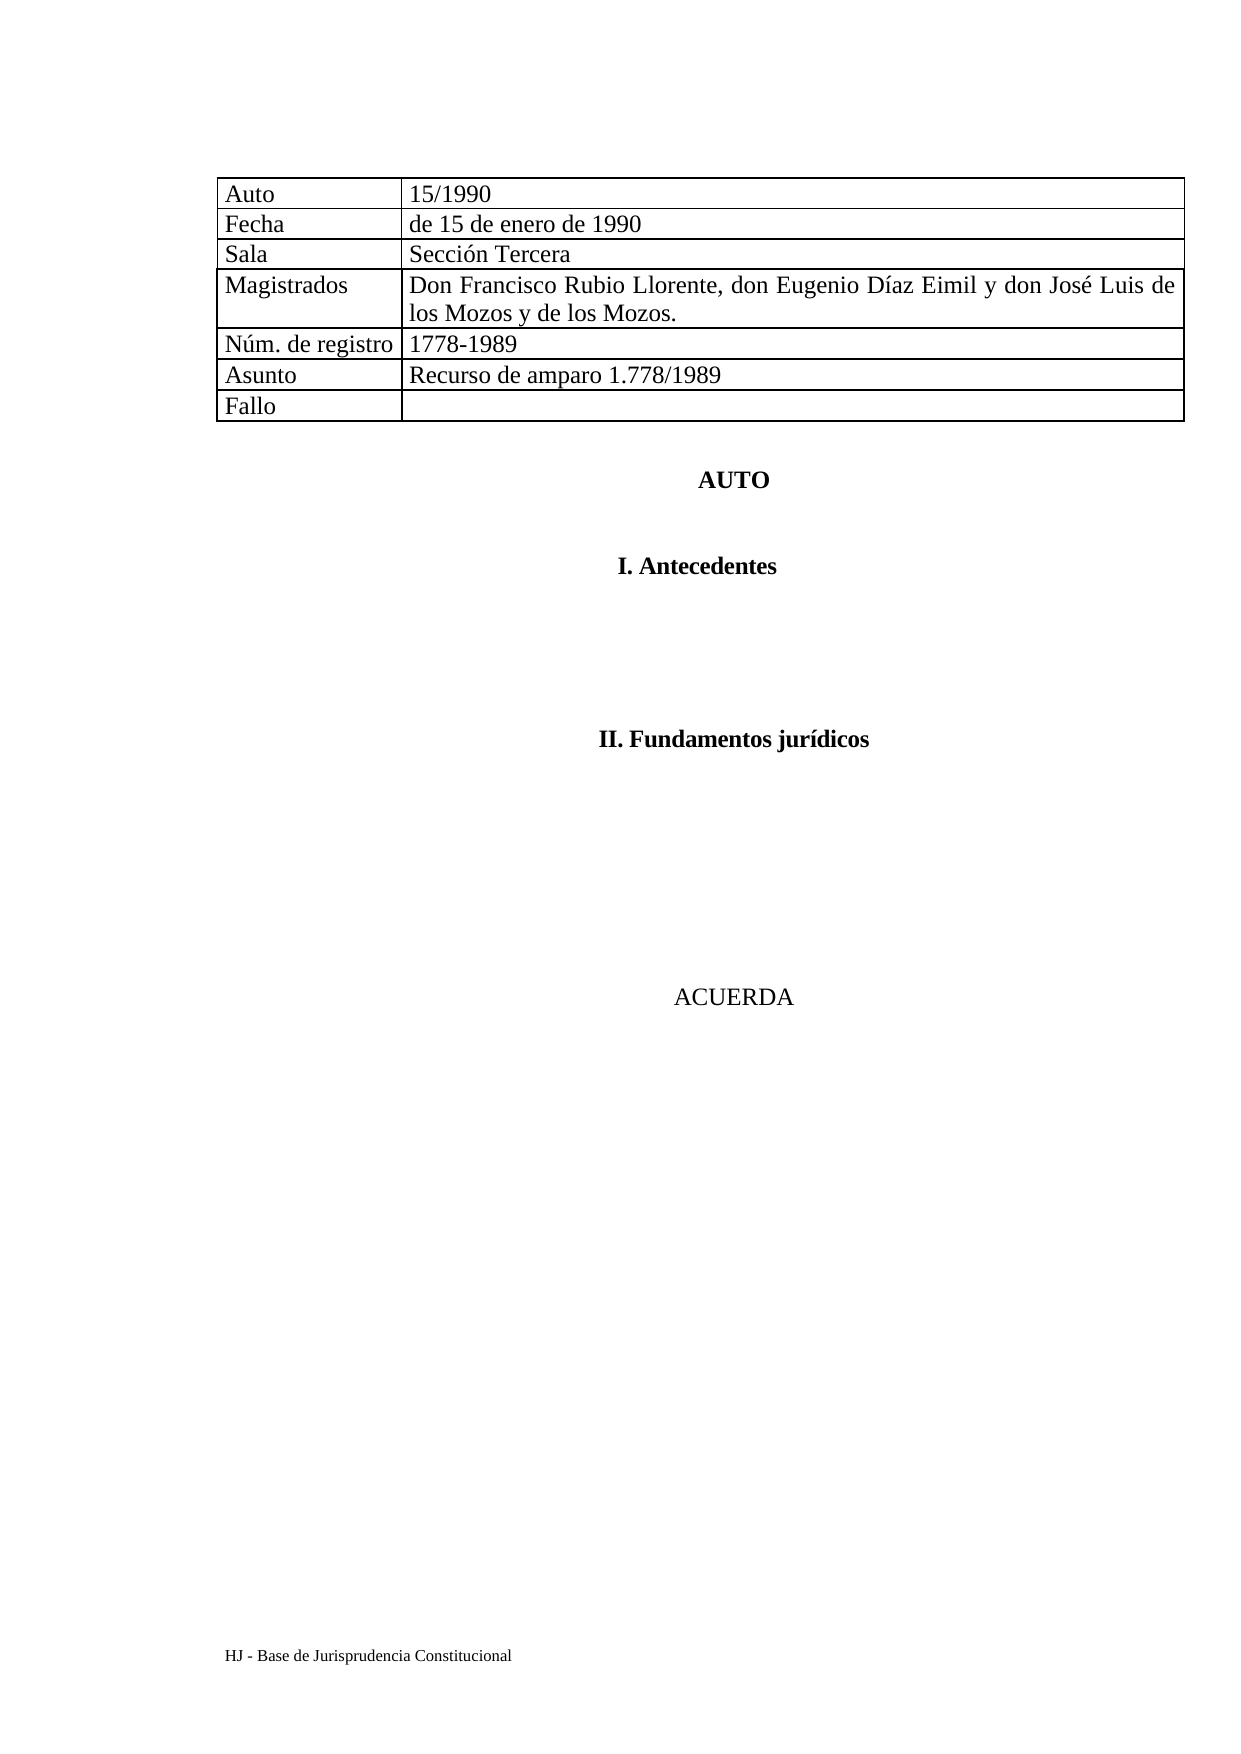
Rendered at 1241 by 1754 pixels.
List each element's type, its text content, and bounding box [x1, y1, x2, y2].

subtitle II. Fundamentos jurídicos [224, 724, 1169, 752]
table_cell Recurso de amparo 1.778/1989 [403, 360, 1183, 389]
table_cell Núm. de registro [218, 329, 401, 358]
text I. Antecedentes [224, 551, 1169, 580]
table_cell Magistrados [218, 270, 401, 327]
table_cell Asunto [218, 360, 401, 389]
table_cell Fallo [218, 391, 401, 420]
text AUTO [224, 465, 1169, 494]
table_cell 1778-1989 [403, 329, 1183, 358]
table_cell Sala [218, 240, 401, 268]
table_header Auto [218, 179, 401, 207]
table_cell Fecha [218, 209, 401, 238]
table_cell Sección Tercera [402, 240, 1184, 268]
table_cell Don Francisco Rubio Llorente, don Eugenio Díaz Eimil y don José Luis de los Mozos y de los Mozos. [403, 270, 1183, 327]
text ACUERDA [224, 982, 1169, 1011]
table_cell [403, 391, 1183, 420]
table_header 15/1990 [402, 179, 1184, 207]
table_cell de 15 de enero de 1990 [402, 209, 1184, 238]
